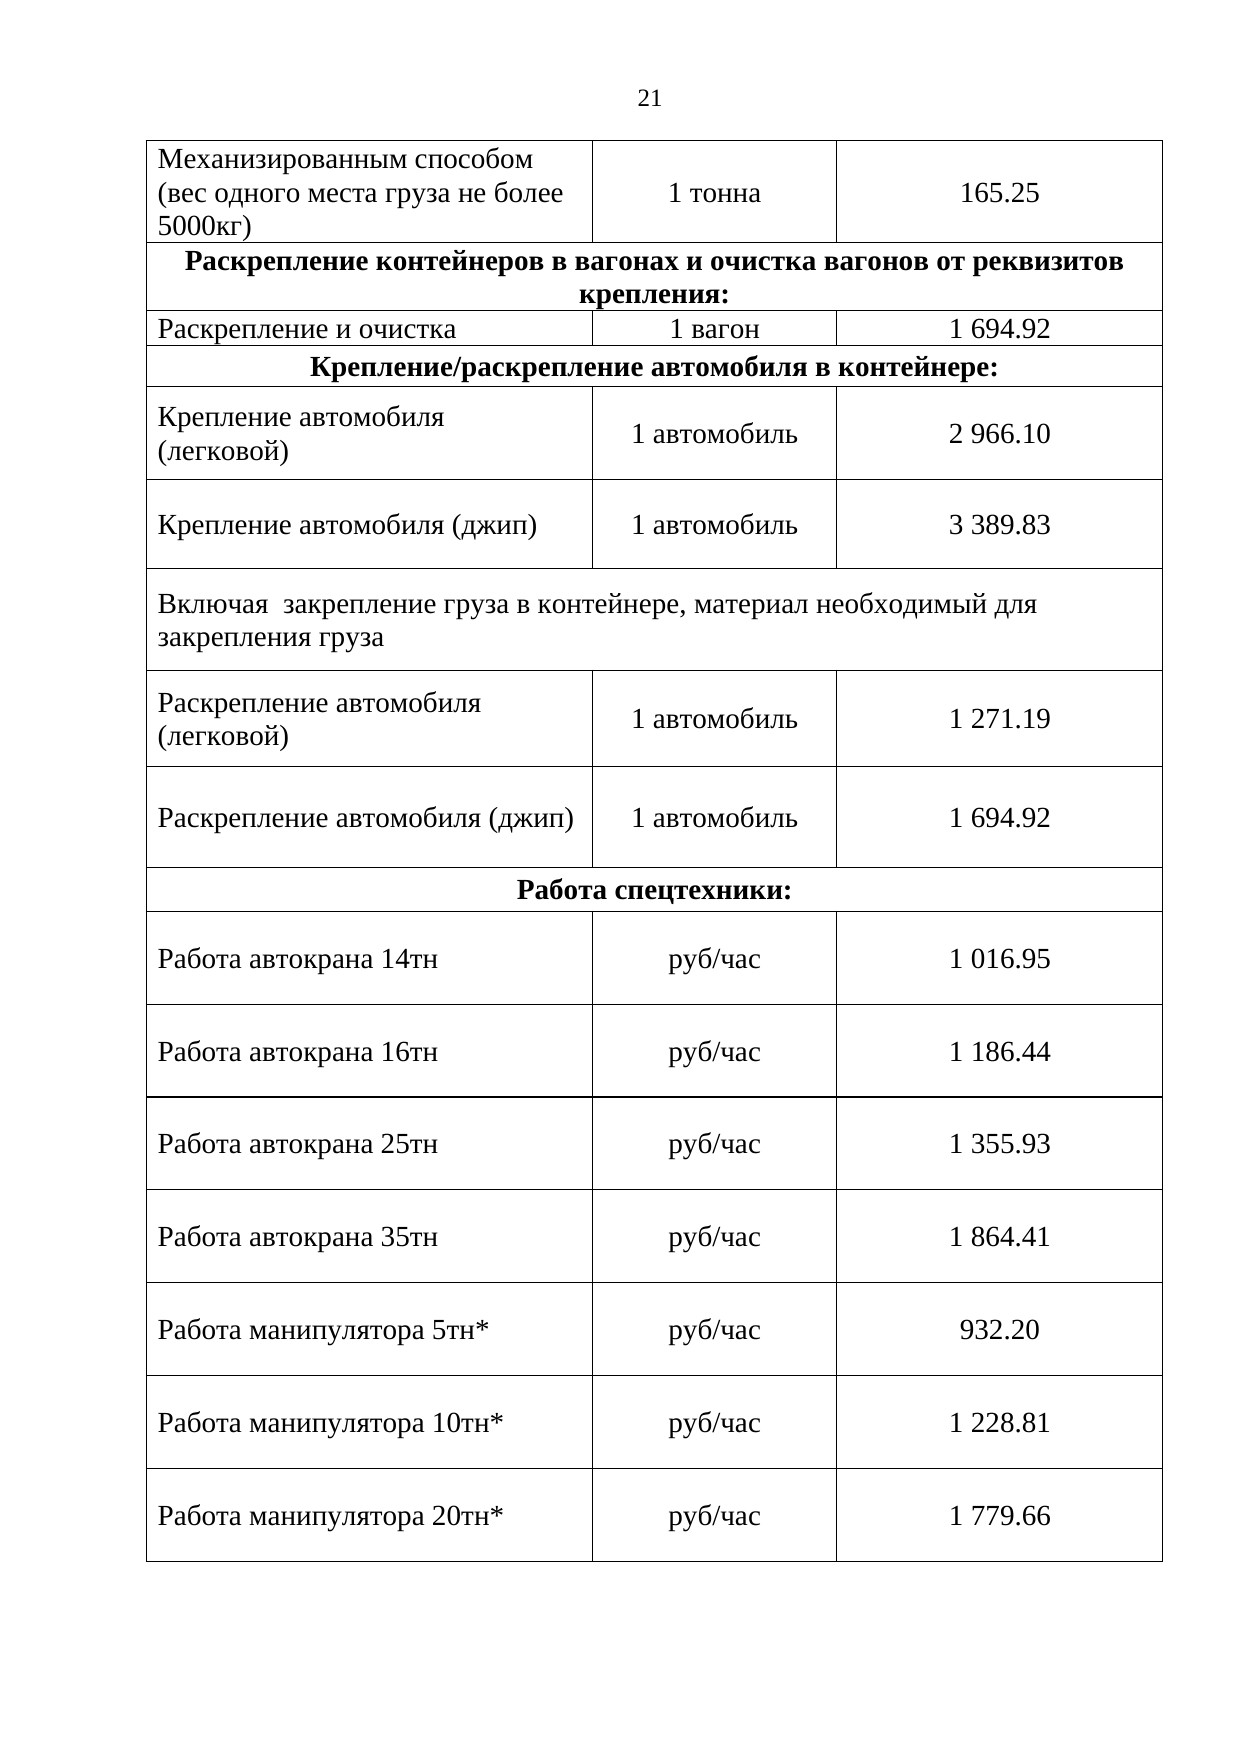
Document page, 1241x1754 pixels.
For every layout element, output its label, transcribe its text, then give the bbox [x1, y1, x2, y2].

table_cell 1 228.81 [837, 1376, 1162, 1468]
table_cell 1 694.92 [837, 767, 1162, 867]
table_cell Работа автокрана 25тн [147, 1098, 592, 1189]
table_cell Крепление автомобиля (джип) [147, 480, 592, 568]
table_cell Раскрепление контейнеров в вагонах и очистка вагонов от реквизитов крепления: [147, 243, 1162, 310]
table_cell 1 271.19 [837, 671, 1162, 766]
table_cell 1 вагон [593, 311, 836, 344]
table_cell Работа автокрана 35тн [147, 1190, 592, 1282]
table_cell руб/час [593, 1469, 836, 1561]
table_cell Раскрепление и очистка [147, 311, 592, 344]
table_cell руб/час [593, 1098, 836, 1189]
table_cell руб/час [593, 1376, 836, 1468]
table_cell Работа автокрана 16тн [147, 1005, 592, 1096]
table_cell Работа манипулятора 10тн* [147, 1376, 592, 1468]
table_cell 1 694.92 [837, 311, 1162, 344]
table_cell 1 автомобиль [593, 767, 836, 867]
table_cell Работа манипулятора 20тн* [147, 1469, 592, 1561]
table_cell 1 355.93 [837, 1098, 1162, 1189]
table_cell Крепление/раскрепление автомобиля в контейнере: [147, 346, 1162, 386]
table_cell 1 автомобиль [593, 387, 836, 479]
table_cell 1 016.95 [837, 912, 1162, 1003]
table_cell Работа автокрана 14тн [147, 912, 592, 1003]
table_cell 932.20 [837, 1283, 1162, 1375]
table_cell Раскрепление автомобиля (легковой) [147, 671, 592, 766]
table_cell Раскрепление автомобиля (джип) [147, 767, 592, 867]
table_cell Работа спецтехники: [147, 868, 1162, 911]
table_cell руб/час [593, 1283, 836, 1375]
table_cell 165.25 [837, 141, 1162, 242]
table_cell Включая закрепление груза в контейнере, материал необходимый для закрепления груза [147, 569, 1162, 669]
table_cell руб/час [593, 912, 836, 1003]
table_cell 1 автомобиль [593, 480, 836, 568]
table_cell руб/час [593, 1190, 836, 1282]
table_cell руб/час [593, 1005, 836, 1096]
table_cell 2 966.10 [837, 387, 1162, 479]
table_cell 1 тонна [593, 141, 836, 242]
table_cell 1 864.41 [837, 1190, 1162, 1282]
table_cell Работа манипулятора 5тн* [147, 1283, 592, 1375]
table_cell 1 186.44 [837, 1005, 1162, 1096]
table_cell Крепление автомобиля (легковой) [147, 387, 592, 479]
table_cell Механизированным способом (вес одного места груза не более 5000кг) [147, 141, 592, 242]
table_cell 1 автомобиль [593, 671, 836, 766]
table_cell 3 389.83 [837, 480, 1162, 568]
table_cell 1 779.66 [837, 1469, 1162, 1561]
